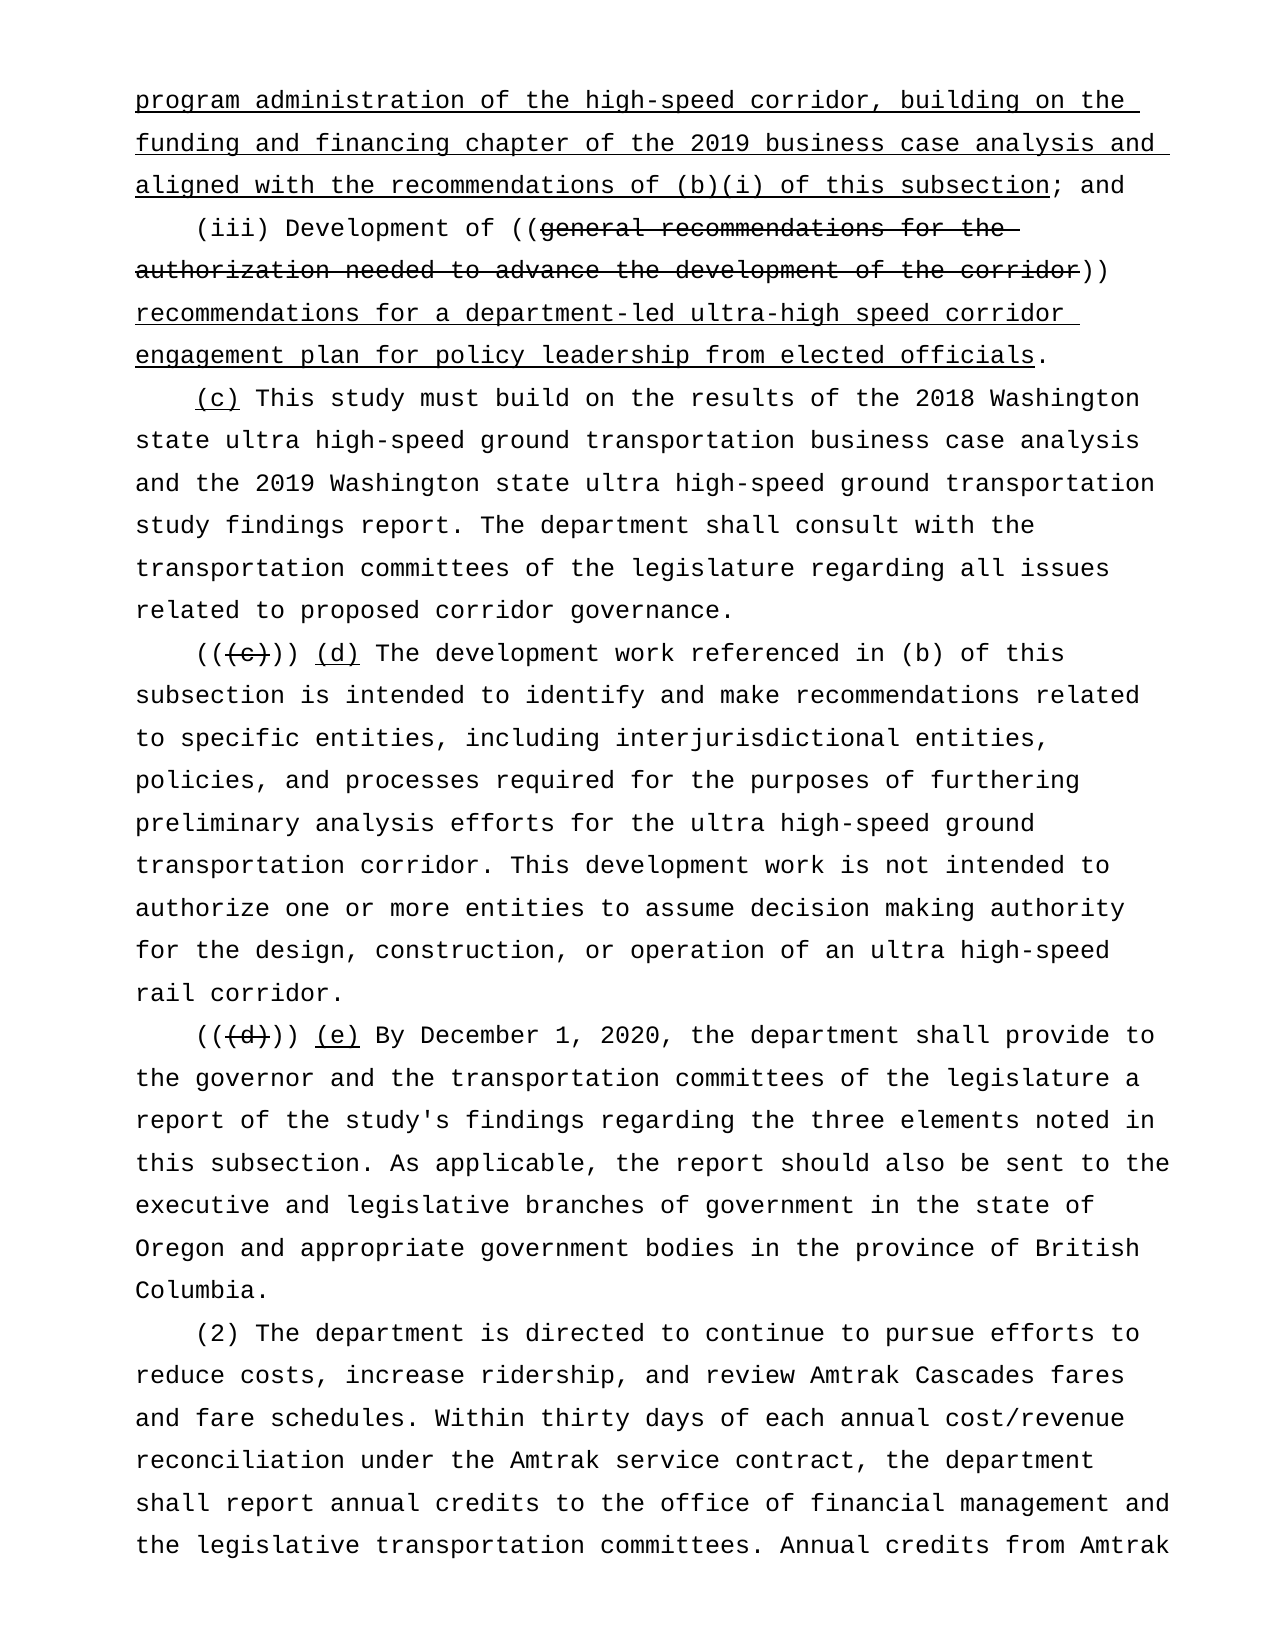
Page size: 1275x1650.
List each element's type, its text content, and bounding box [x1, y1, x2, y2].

text (((d))) (e) By December 1, 2020, the department shall provide to the governor and the transportation committees of the legislature a report of the study's findings regarding the three elements noted in this subsection. As applicable, the report should also be sent to the executive and legislative branches of government in the state of Oregon and appropriate government bodies in the province of British Columbia. [135, 1010, 1170, 1307]
text (((c))) (d) The development work referenced in (b) of this subsection is intended to identify and make recommendations related to specific entities, including interjurisdictional entities, policies, and processes required for the purposes of furthering preliminary analysis efforts for the ultra high-speed ground transportation corridor. This development work is not intended to authorize one or more entities to assume decision making authority for the design, construction, or operation of an ultra high-speed rail corridor. [135, 627, 1170, 1010]
text (iii) Development of ((general recommendations for the authorization needed to advance the development of the corridor)) recommendations for a department-led ultra-high speed corridor engagement plan for policy leadership from elected officials. [135, 202, 1170, 372]
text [135, 1307, 1170, 1562]
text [135, 75, 1170, 154]
text (c) This study must build on the results of the 2018 Washington state ultra high-speed ground transportation business case analysis and the 2019 Washington state ultra high-speed ground transportation study findings report. The department shall consult with the transportation committees of the legislature regarding all issues related to proposed corridor governance. [135, 372, 1170, 627]
